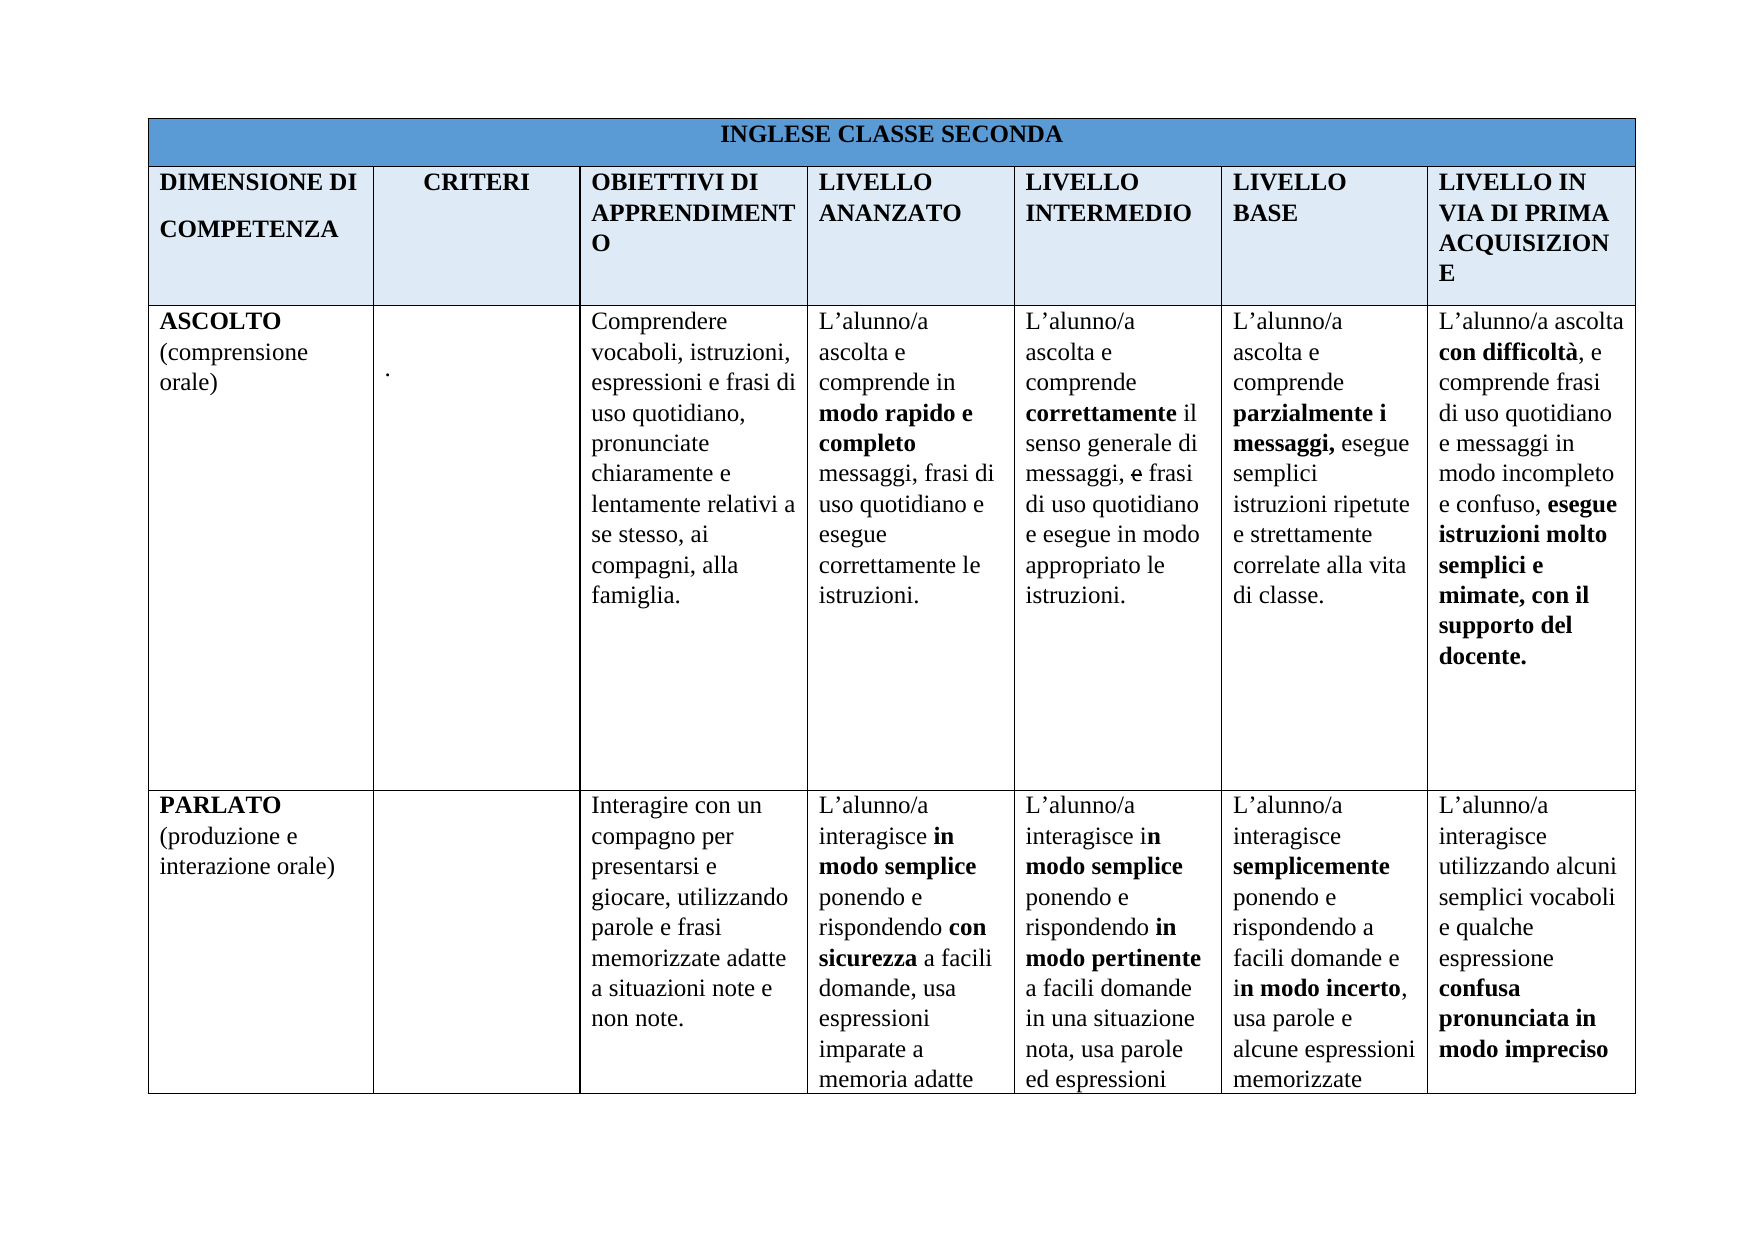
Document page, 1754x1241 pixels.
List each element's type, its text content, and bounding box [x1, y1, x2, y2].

table_cell LIVELLO BASE [1222, 167, 1427, 305]
table_cell Comprendere vocaboli, istruzioni, espressioni e frasi di uso quotidiano, pronunciate chiaramente e lentamente relativi a se stesso, ai compagni, alla famiglia. [581, 306, 807, 789]
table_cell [1222, 791, 1427, 1093]
table_cell L’alunno/a ascolta con difficoltà, e comprende frasi di uso quotidiano e messaggi in modo incompleto e confuso, esegue istruzioni molto semplici e mimate, con il supporto del docente. [1428, 306, 1635, 789]
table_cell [1015, 791, 1221, 1093]
table_cell L’alunno/a ascolta e comprende in modo rapido e completo messaggi, frasi di uso quotidiano e esegue correttamente le istruzioni. [808, 306, 1014, 789]
table_cell LIVELLO IN VIA DI PRIMA ACQUISIZIONE [1428, 167, 1635, 305]
table_cell ASCOLTO (comprensione orale) [149, 306, 373, 789]
table_cell LIVELLO ANANZATO [808, 167, 1014, 305]
table_cell L’alunno/a ascolta e comprende correttamente il senso generale di messaggi, e frasi di uso quotidiano e esegue in modo appropriato le istruzioni. [1015, 306, 1221, 789]
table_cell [1428, 791, 1635, 1093]
table_header INGLESE CLASSE SECONDA [149, 119, 1635, 166]
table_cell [581, 791, 807, 1093]
table_cell OBIETTIVI DI APPRENDIMENTO [581, 167, 807, 305]
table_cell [808, 791, 1014, 1093]
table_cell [149, 791, 373, 1093]
table_cell LIVELLO INTERMEDIO [1015, 167, 1221, 305]
table_cell DIMENSIONE DI COMPETENZA [149, 167, 373, 305]
table_cell . [374, 306, 579, 789]
table_cell L’alunno/a ascolta e comprende parzialmente i messaggi, esegue semplici istruzioni ripetute e strettamente correlate alla vita di classe. [1222, 306, 1427, 789]
table_cell [374, 791, 579, 1093]
table_cell CRITERI [374, 167, 579, 305]
